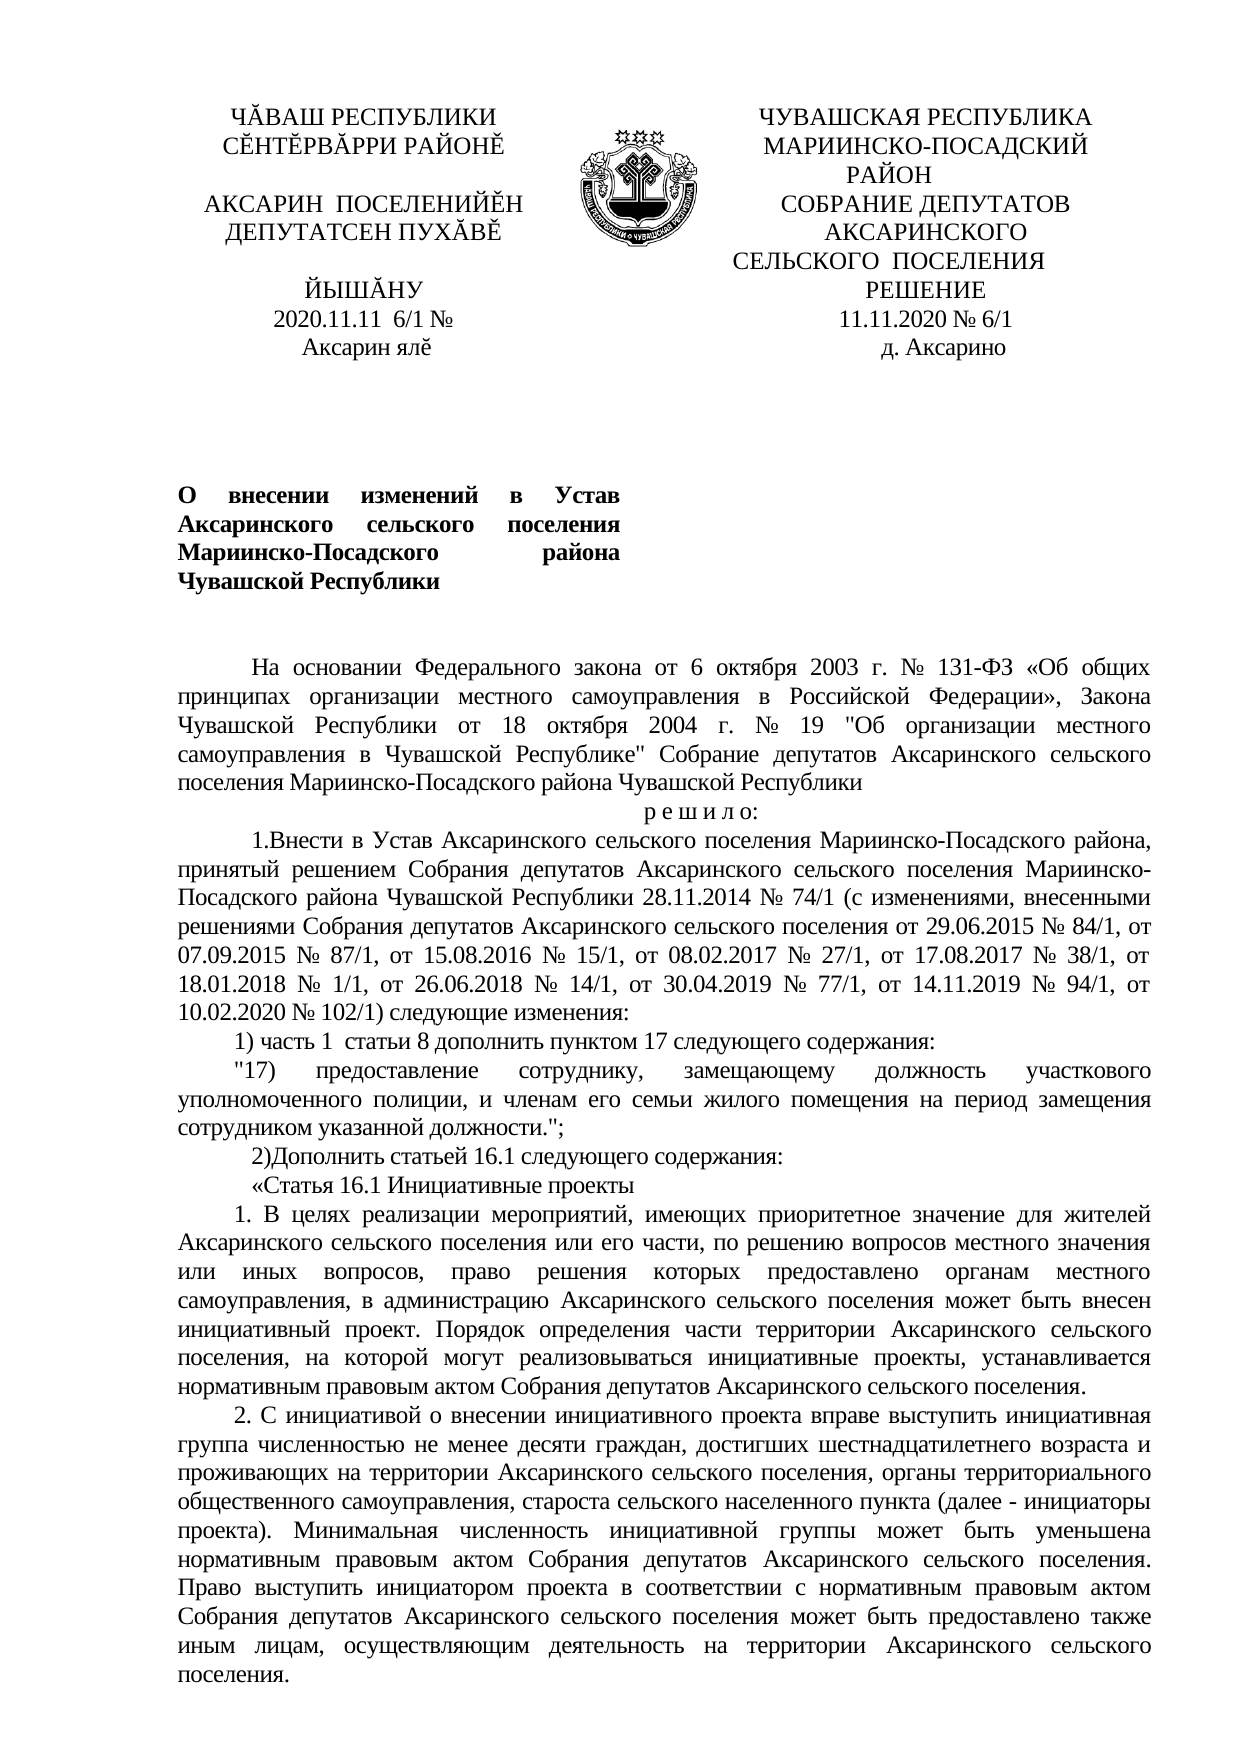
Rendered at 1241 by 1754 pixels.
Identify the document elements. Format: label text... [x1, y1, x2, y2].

text р е ш и л о: [177, 796, 1152, 825]
table_header ЧУВАШСКАЯ РЕСПУБЛИКА МАРИИНСКО-ПОСАДСКИЙ РАЙОН [666, 103, 1111, 189]
table_cell СОБРАНИЕ ДЕПУТАТОВ АКСАРИНСКОГО СЕЛЬСКОГО ПОСЕЛЕНИЯ РЕШЕНИЕ 11.11.2020 № 6/1 д. Аксарино [666, 189, 1111, 418]
text О внесении изменений в Устав Аксаринского сельского поселения Мариинско-Посадского района Чувашской Республики [177, 480, 620, 595]
table_header ЧĂВАШ РЕСПУБЛИКИ СĔНТĔРВĂРРИ РАЙОНĚ [108, 103, 545, 189]
table_header [545, 103, 666, 418]
table_cell АКСАРИН ПОСЕЛЕНИЙĚН ДЕПУТАТСЕН ПУХĂВĚ ЙЫШĂНУ 2020.11.11 6/1 № Аксарин ялĕ [108, 189, 545, 418]
text "17) предоставление сотруднику, замещающему должность участкового уполномоченного полиции, и членам его семьи жилого помещения на период замещения сотрудником указанной должности."; [177, 1055, 1152, 1141]
text 1) часть 1 статьи 8 дополнить пунктом 17 следующего содержания: [177, 1026, 1152, 1055]
text 1.Внести в Устав Аксаринского сельского поселения Мариинско-Посадского района, принятый решением Собрания депутатов Аксаринского сельского поселения Мариинско-Посадского района Чувашской Республики 28.11.2014 № 74/1 (с изменениями, внесенными решениями Собрания депутатов Аксаринского сельского поселения от 29.06.2015 № 84/1, от 07.09.2015 № 87/1, от 15.08.2016 № 15/1, от 08.02.2017 № 27/1, от 17.08.2017 № 38/1, от 18.01.2018 № 1/1, от 26.06.2018 № 14/1, от 30.04.2019 № 77/1, от 14.11.2019 № 94/1, от 10.02.2020 № 102/1) следующие изменения: [177, 825, 1152, 1026]
picture [579, 128, 698, 247]
text 2. С инициативой о внесении инициативного проекта вправе выступить инициативная группа численностью не менее десяти граждан, достигших шестнадцатилетнего возраста и проживающих на территории Аксаринского сельского поселения, органы территориального общественного самоуправления, староста сельского населенного пункта (далее - инициаторы проекта). Минимальная численность инициативной группы может быть уменьшена нормативным правовым актом Собрания депутатов Аксаринского сельского поселения. Право выступить инициатором проекта в соответствии с нормативным правовым актом Собрания депутатов Аксаринского сельского поселения может быть предоставлено также иным лицам, осуществляющим деятельность на территории Аксаринского сельского поселения. [177, 1400, 1152, 1687]
text «Статья 16.1 Инициативные проекты [177, 1170, 1152, 1199]
text 1. В целях реализации мероприятий, имеющих приоритетное значение для жителей Аксаринского сельского поселения или его части, по решению вопросов местного значения или иных вопросов, право решения которых предоставлено органам местного самоуправления, в администрацию Аксаринского сельского поселения может быть внесен инициативный проект. Порядок определения части территории Аксаринского сельского поселения, на которой могут реализовываться инициативные проекты, устанавливается нормативным правовым актом Собрания депутатов Аксаринского сельского поселения. [177, 1199, 1152, 1400]
text 2)Дополнить статьей 16.1 следующего содержания: [177, 1141, 1152, 1170]
text На основании Федерального закона от 6 октября 2003 г. № 131-ФЗ «Об общих принципах организации местного самоуправления в Российской Федерации», Закона Чувашской Республики от 18 октября 2004 г. № 19 "Об организации местного самоуправления в Чувашской Республике" Собрание депутатов Аксаринского сельского поселения Мариинско-Посадского района Чувашской Республики [177, 652, 1152, 796]
